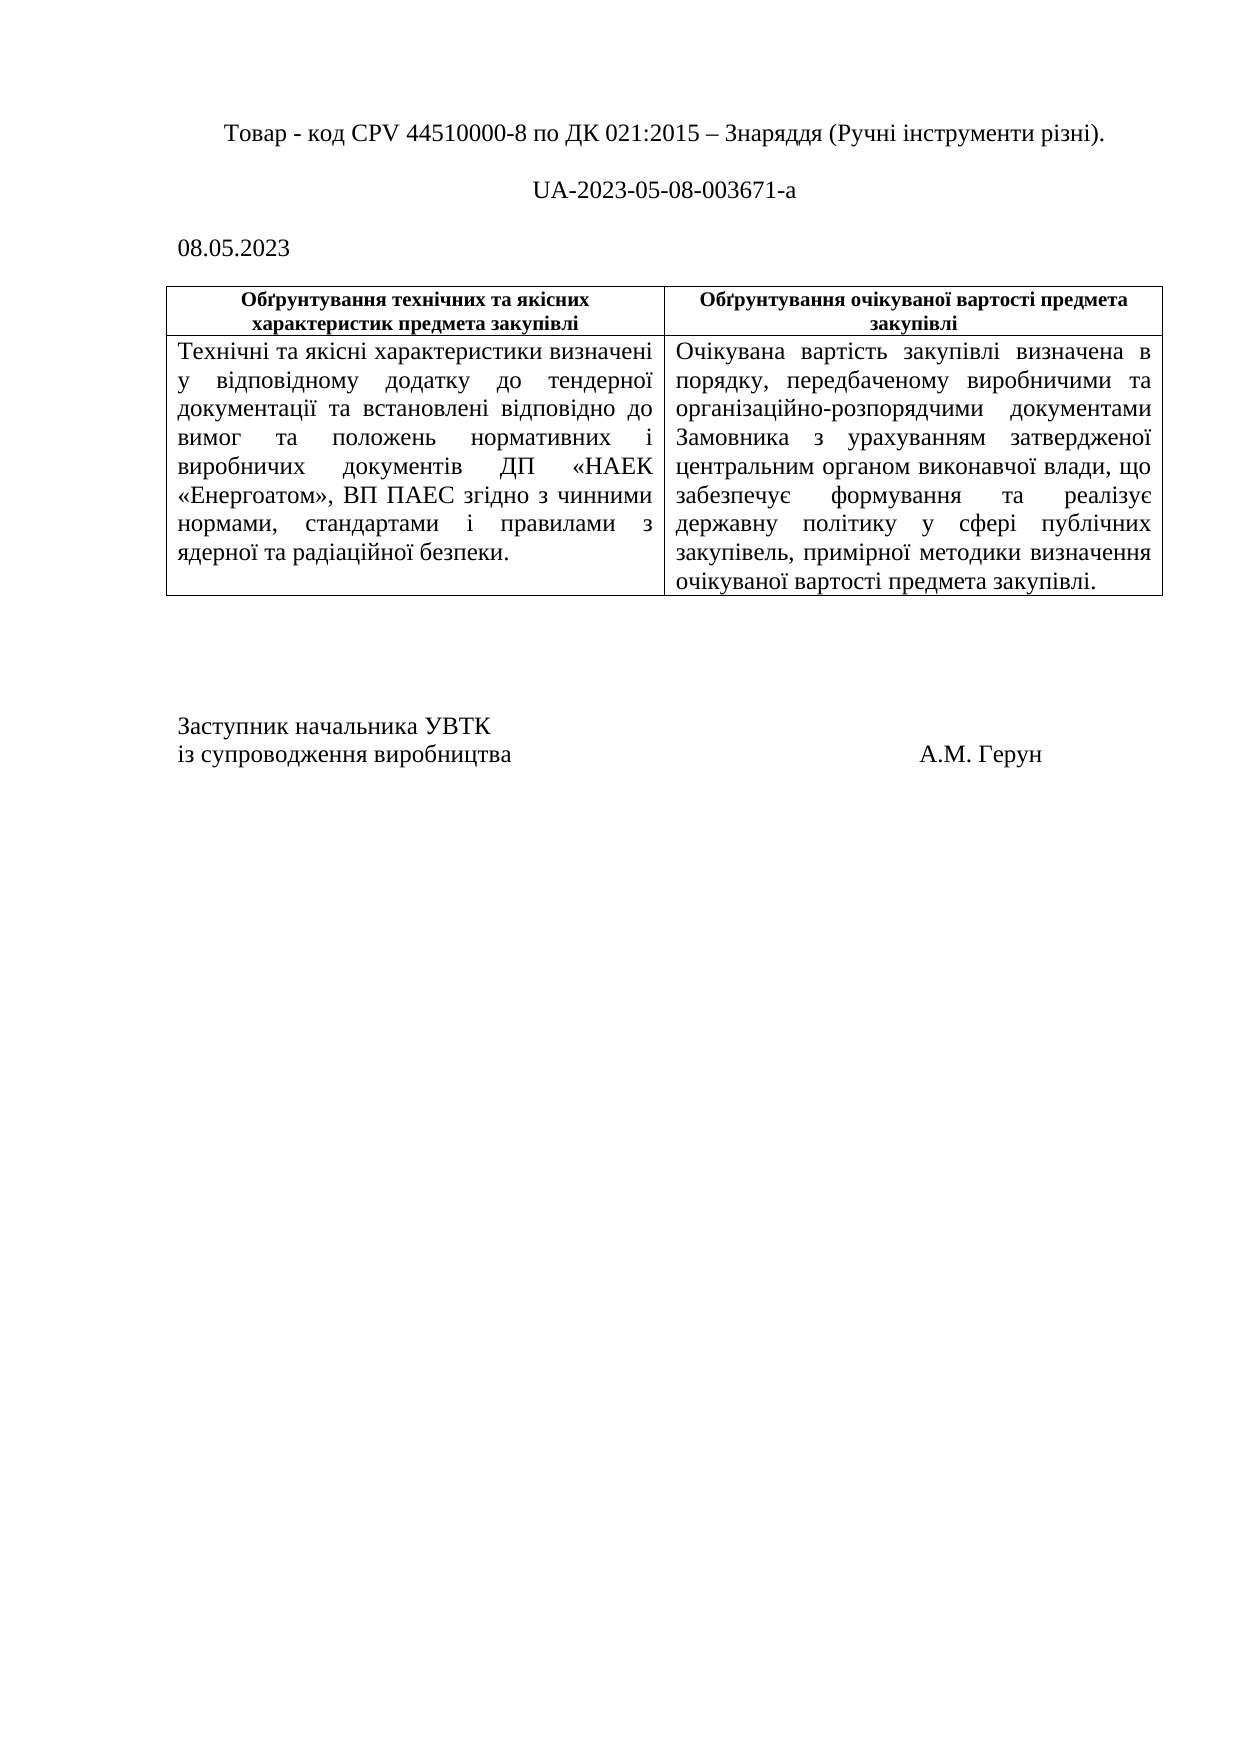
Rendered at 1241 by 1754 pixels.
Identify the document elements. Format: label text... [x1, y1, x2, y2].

text Заступник начальника УВТК [177, 711, 1152, 739]
table_cell Очікувана вартість закупівлі визначена в порядку, передбаченому виробничими та організаційно-розпорядчими документами Замовника з урахуванням затвердженої центральним органом виконавчої влади, що забезпечує формування та реалізує державну політику у сфері публічних закупівель, примірної методики визначення очікуваної вартості предмета закупівлі. [665, 336, 1162, 595]
table_header Обґрунтування технічних та якісних характеристик предмета закупівлі [167, 287, 664, 335]
text UA-2023-05-08-003671-a [177, 176, 1152, 204]
text із супроводження виробництва А.М. Герун [177, 739, 1152, 768]
text 08.05.2023 [177, 233, 1152, 262]
table_header Обґрунтування очікуваної вартості предмета закупівлі [665, 287, 1162, 335]
table_cell Технічні та якісні характеристики визначені у відповідному додатку до тендерної документації та встановлені відповідно до вимог та положень нормативних і виробничих документів ДП «НАЕК «Енергоатом», ВП ПАЕС згідно з чинними нормами, стандартами і правилами з ядерної та радіаційної безпеки. [167, 336, 664, 595]
text Товар - код CPV 44510000-8 по ДК 021:2015 – Знаряддя (Ручні інструменти різні). [177, 118, 1152, 147]
